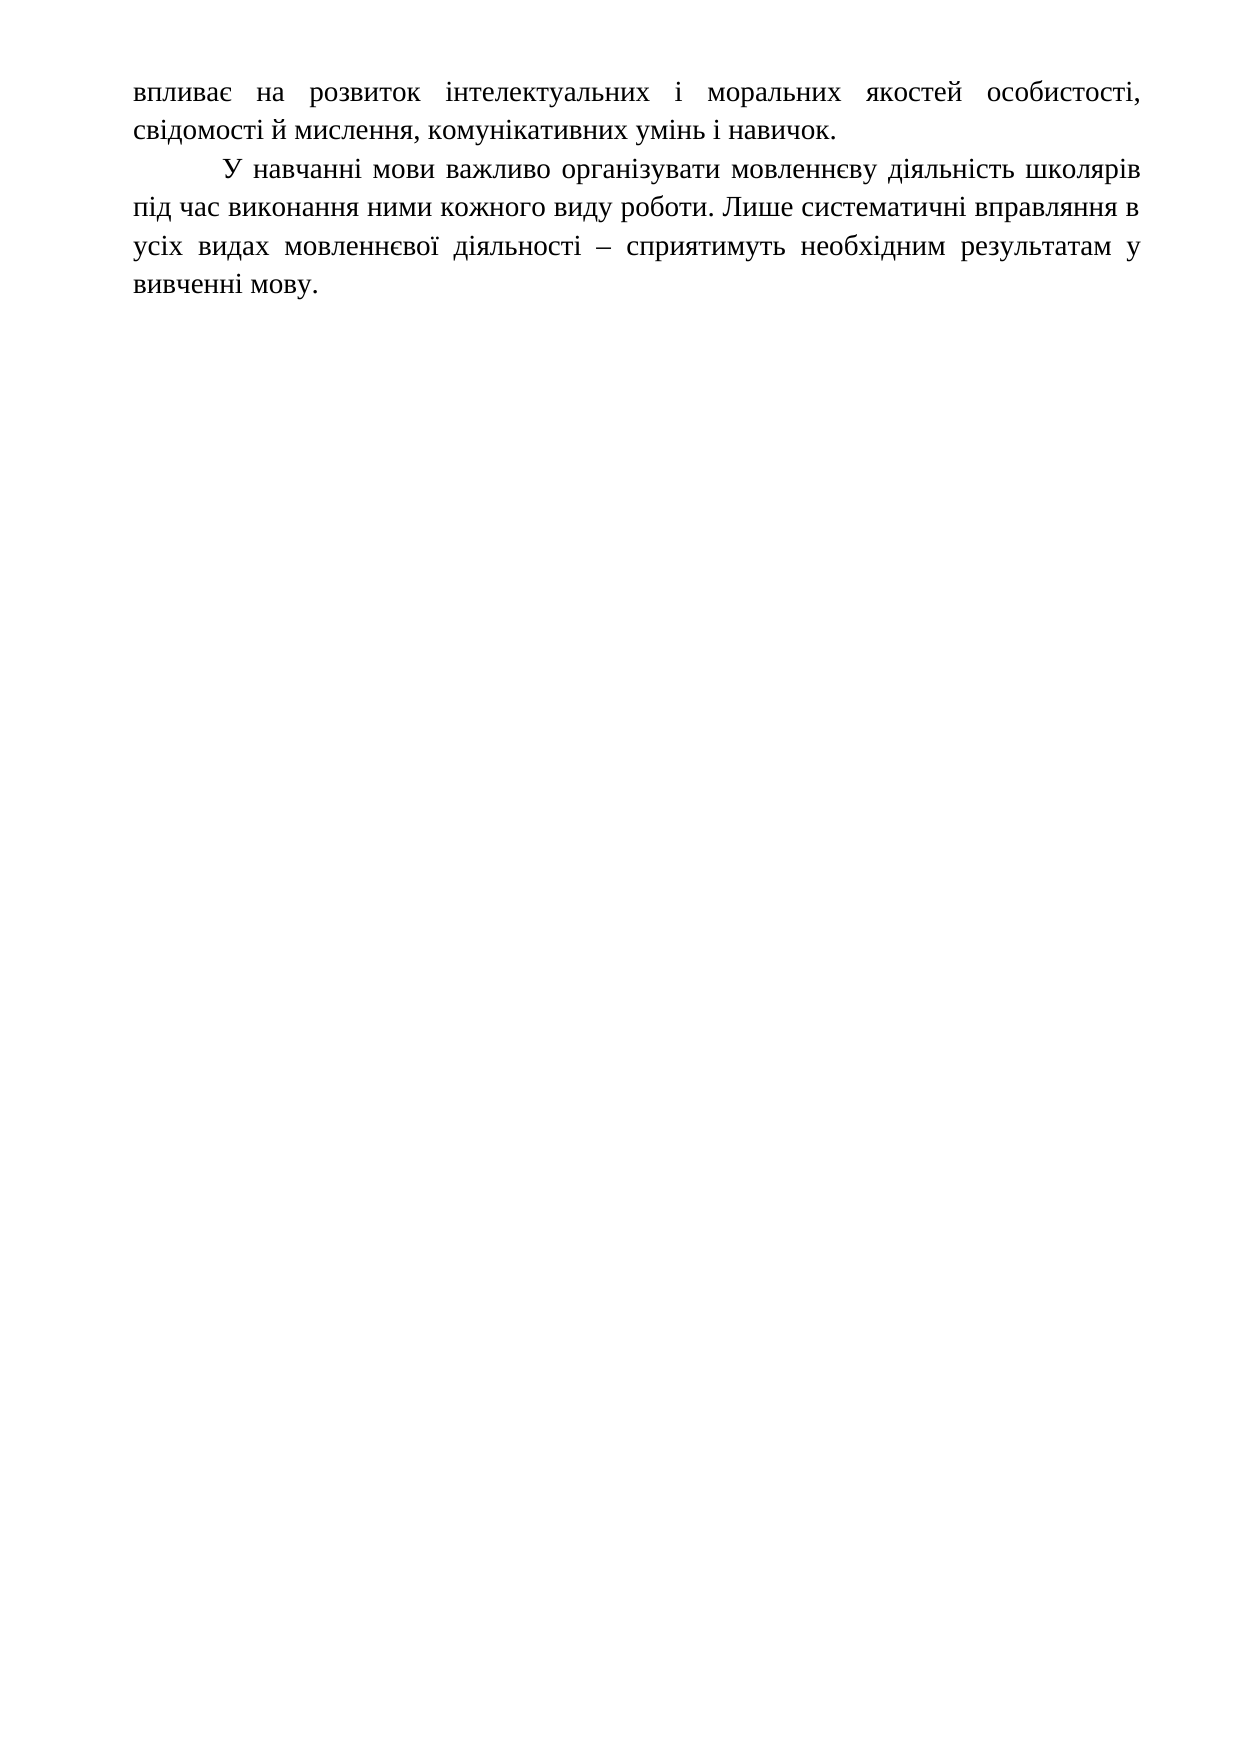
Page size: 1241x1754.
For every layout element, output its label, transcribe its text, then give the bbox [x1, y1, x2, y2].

text У навчанні мови важливо організувати мовленнєву діяльність школярів під час виконання ними кожного виду роботи. Лише систематичні вправляння в усіх видах мовленнєвої діяльності – сприятимуть необхідним результатам у вивченні мову. [133, 151, 1141, 300]
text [133, 74, 1141, 146]
